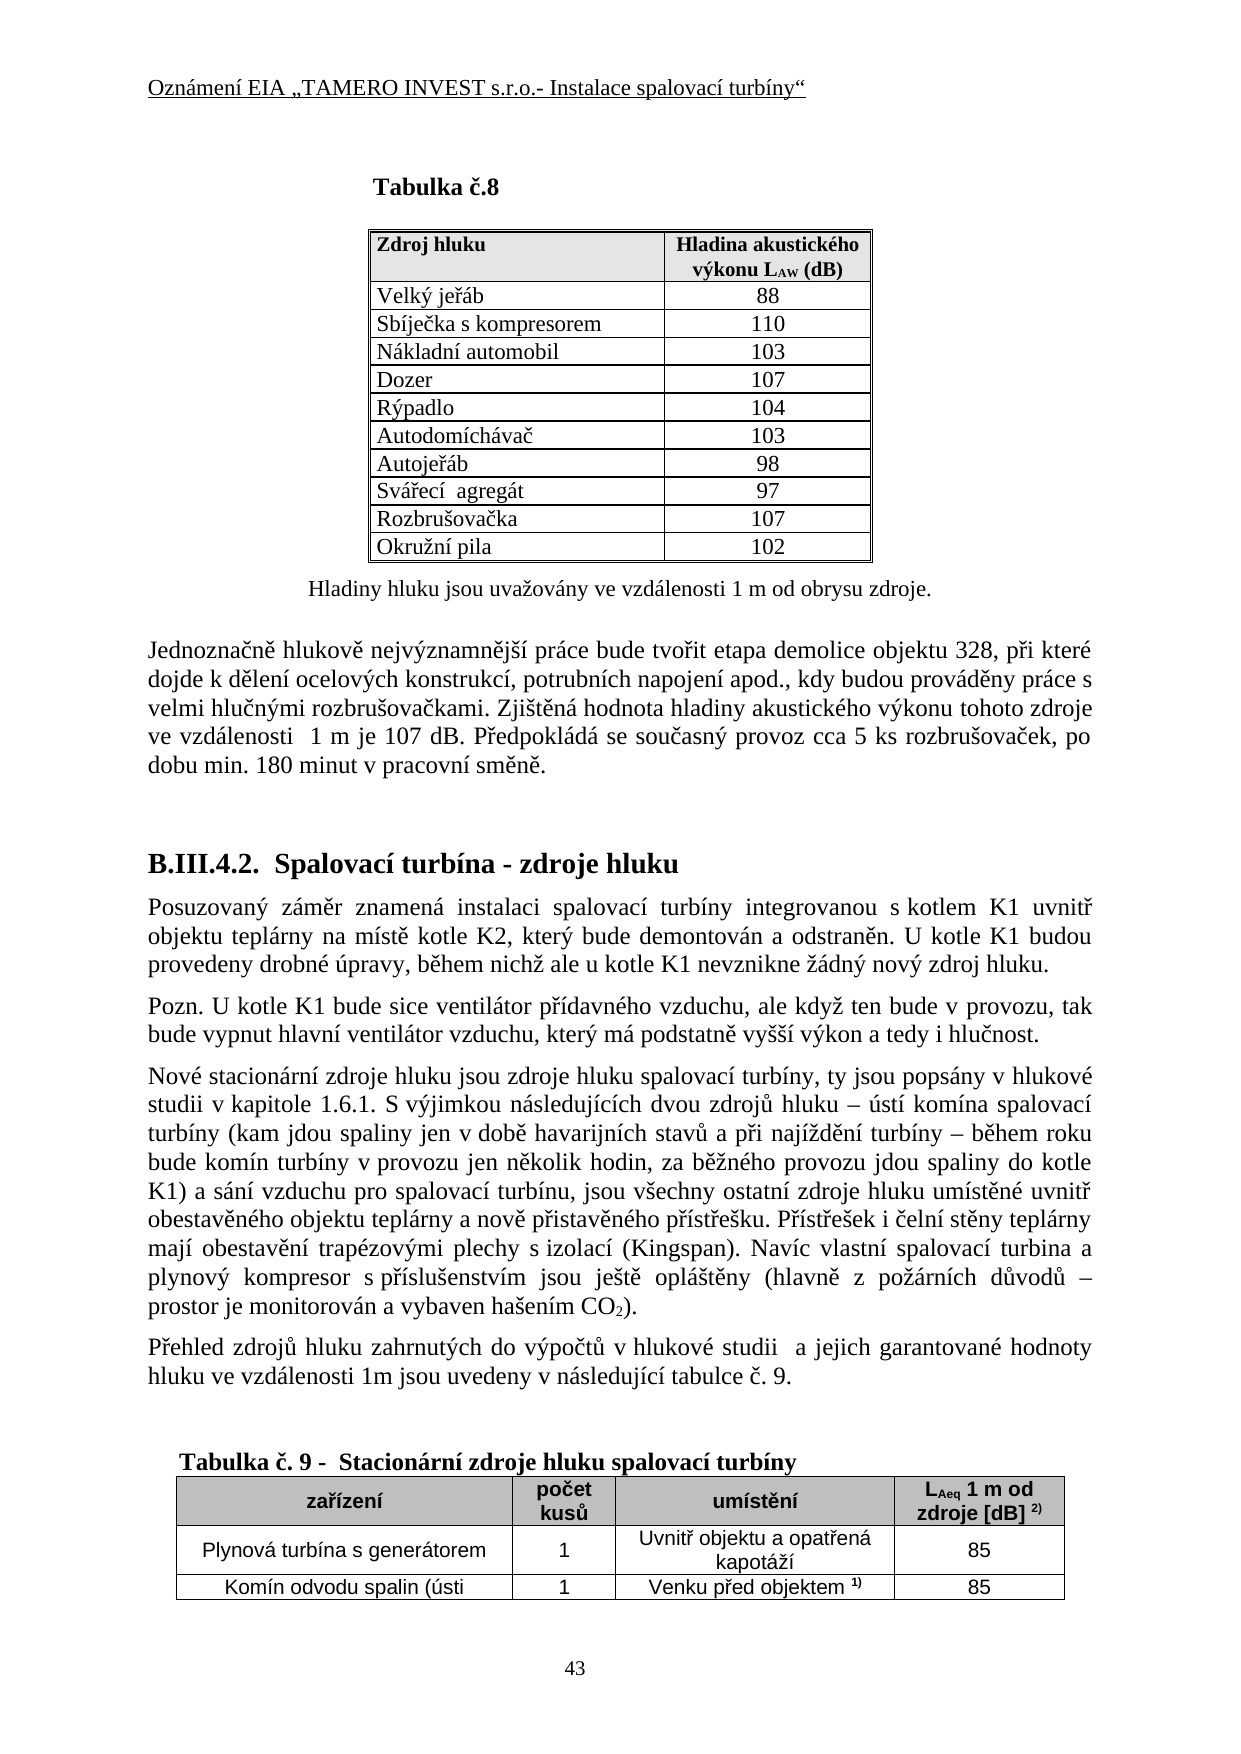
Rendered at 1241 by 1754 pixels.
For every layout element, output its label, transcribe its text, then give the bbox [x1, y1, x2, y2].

text Tabulka č. 9 - Stacionární zdroje hluku spalovací turbíny [148, 1447, 1092, 1476]
text Jednoznačně hlukově nejvýznamnější práce bude tvořit etapa demolice objektu 328, při které dojde k dělení ocelových konstrukcí, potrubních napojení apod., kdy budou prováděny práce s velmi hlučnými rozbrušovačkami. Zjištěná hodnota hladiny akustického výkonu tohoto zdroje ve vzdálenosti 1 m je 107 dB. Předpokládá se současný provoz cca 5 ks rozbrušovaček, po dobu min. 180 minut v pracovní směně. [148, 635, 1092, 779]
table_cell Nákladní automobil [371, 338, 664, 364]
table_header počet kusů [513, 1477, 615, 1525]
table_cell Dozer [371, 366, 664, 392]
text Nové stacionární zdroje hluku jsou zdroje hluku spalovací turbíny, ty jsou popsány v hlukové studii v kapitole 1.6.1. S výjimkou následujících dvou zdrojů hluku – ústí komína spalovací turbíny (kam jdou spaliny jen v době havarijních stavů a při najíždění turbíny – během roku bude komín turbíny v provozu jen několik hodin, za běžného provozu jdou spaliny do kotle K1) a sání vzduchu pro spalovací turbínu, jsou všechny ostatní zdroje hluku umístěné uvnitř obestavěného objektu teplárny a nově přistavěného přístřešku. Přístřešek i čelní stěny teplárny mají obestavění trapézovými plechy s izolací (Kingspan). Navíc vlastní spalovací turbina a plynový kompresor s příslušenstvím jsou ještě opláštěny (hlavně z požárních důvodů – prostor je monitorován a vybaven hašením CO2). [148, 1061, 1092, 1319]
table_cell 88 [665, 282, 870, 308]
table_cell Rýpadlo [371, 394, 664, 420]
table_header Zdroj hluku [371, 233, 664, 281]
text Přehled zdrojů hluku zahrnutých do výpočtů v hlukové studii a jejich garantované hodnoty hluku ve vzdálenosti 1m jsou uvedeny v následující tabulce č. 9. [148, 1332, 1092, 1389]
table_cell 107 [665, 506, 870, 532]
text Tabulka č.8 [148, 172, 1092, 201]
table_header LAeq od zdroje [dB] 2) [895, 1477, 1064, 1525]
table_cell Svářecí agregát [371, 478, 664, 504]
table_cell 107 [665, 366, 870, 392]
table_cell Plynová turbína s generátorem [177, 1526, 512, 1574]
text Hladiny hluku jsou uvažovány ve vzdálenosti 1 m od obrysu zdroje. [148, 575, 1092, 602]
table_cell 85 [895, 1575, 1064, 1599]
table_cell Uvnitř objektu a opatřená kapotáží [616, 1526, 894, 1574]
table_header Hladina akustického výkonu LAW (dB) [665, 233, 870, 281]
text B.III.4.2. Spalovací turbína - zdroje hluku [148, 846, 1092, 879]
table_cell 97 [665, 478, 870, 504]
table_cell Rozbrušovačka [371, 506, 664, 532]
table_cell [616, 1575, 894, 1599]
table_cell 1 [513, 1526, 615, 1574]
table_cell 85 [895, 1526, 1064, 1574]
table_cell 110 [665, 310, 870, 336]
table_cell 103 [665, 338, 870, 364]
table_header zařízení [177, 1477, 512, 1525]
table_header umístění [616, 1477, 894, 1525]
table_cell Autojeřáb [371, 450, 664, 476]
text Posuzovaný záměr znamená instalaci spalovací turbíny integrovanou s kotlem K1 uvnitř objektu teplárny na místě kotle K2, který bude demontován a odstraněn. U kotle K1 budou provedeny drobné úpravy, během nichž ale u kotle K1 nevznikne žádný nový zdroj hluku. [148, 892, 1092, 978]
table_cell 1 [513, 1575, 615, 1599]
text Pozn. U kotle K1 bude sice ventilátor přídavného vzduchu, ale když ten bude v provozu, tak bude vypnut hlavní ventilátor vzduchu, který má podstatně vyšší výkon a tedy i hlučnost. [148, 991, 1092, 1048]
table_cell 103 [665, 422, 870, 448]
table_cell 104 [665, 394, 870, 420]
table_cell 98 [665, 450, 870, 476]
table_cell Autodomíchávač [371, 422, 664, 448]
table_cell Okružní pila [371, 533, 664, 560]
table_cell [177, 1575, 512, 1599]
table_cell 102 [665, 533, 870, 560]
table_cell Velký jeřáb [371, 282, 664, 308]
table_cell Sbíječka s kompresorem [371, 310, 664, 336]
